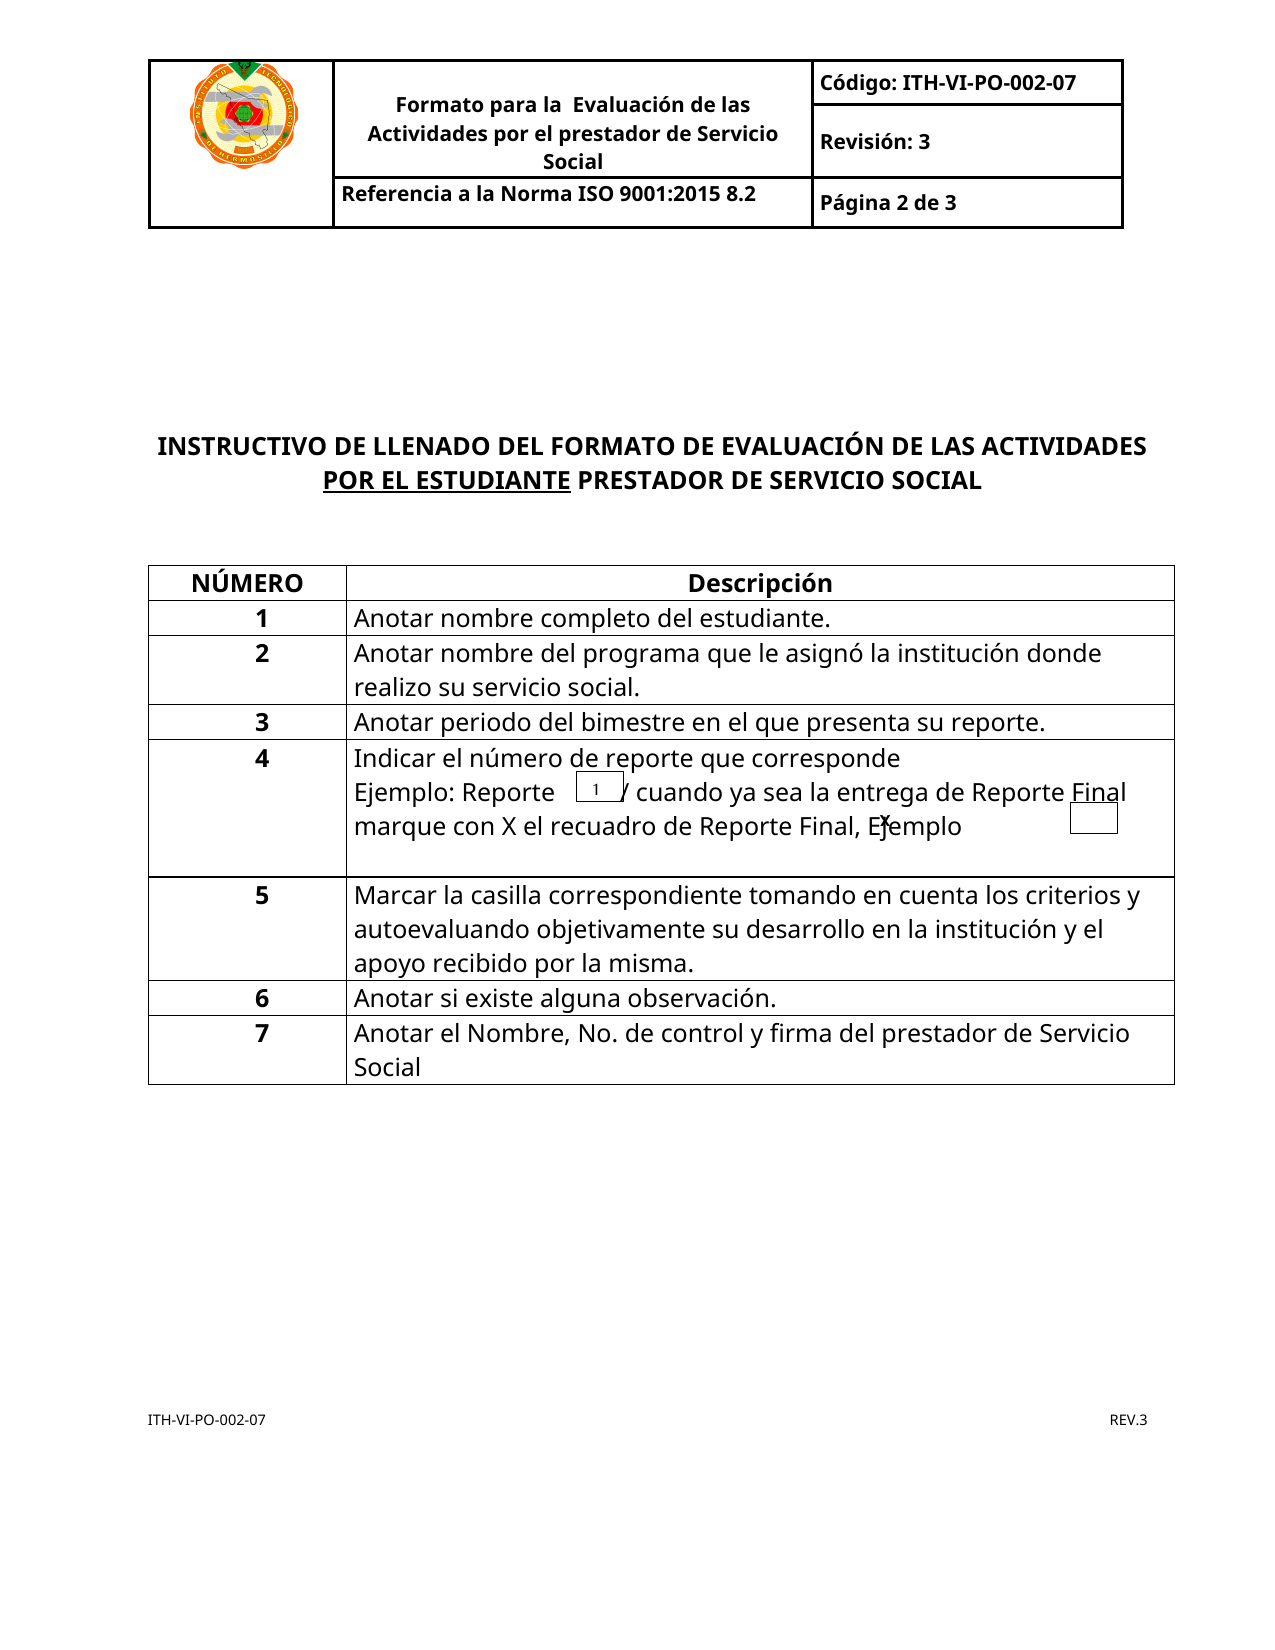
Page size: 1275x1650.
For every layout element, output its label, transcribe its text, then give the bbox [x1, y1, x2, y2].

table_header NÚMERO [149, 566, 346, 600]
table_cell 1 [149, 601, 346, 635]
table_cell Anotar nombre completo del estudiante. [347, 601, 1174, 635]
table_cell 6 [149, 981, 346, 1015]
table_cell 4 [149, 740, 346, 876]
table_cell 7 [149, 1016, 346, 1084]
table_cell 3 [149, 705, 346, 739]
table_cell Anotar periodo del bimestre en el que presenta su reporte. [347, 705, 1174, 739]
table_cell Anotar el Nombre, No. de control y firma del prestador de Servicio Social [347, 1016, 1174, 1084]
table_cell 5 [149, 878, 346, 980]
table_cell Anotar si existe alguna observación. [347, 981, 1174, 1015]
text INSTRUCTIVO DE LLENADO DEL FORMATO DE EVALUACIÓN DE LAS ACTIVIDADES POR EL ESTUDIANTE PRESTADOR DE SERVICIO SOCIAL [148, 428, 1157, 497]
table_cell Indicar el número de reporte que corresponde Ejemplo: Reporte / cuando ya sea la entrega de Reporte Final marque con X el recuadro de Reporte Final, Ejemplo [347, 740, 1174, 876]
table_header Descripción [347, 566, 1174, 600]
table_cell Anotar nombre del programa que le asignó la institución donde realizo su servicio social. [347, 636, 1174, 704]
picture [190, 62, 299, 169]
table_cell 2 [149, 636, 346, 704]
table_cell Marcar la casilla correspondiente tomando en cuenta los criterios y autoevaluando objetivamente su desarrollo en la institución y el apoyo recibido por la misma. [347, 878, 1174, 980]
